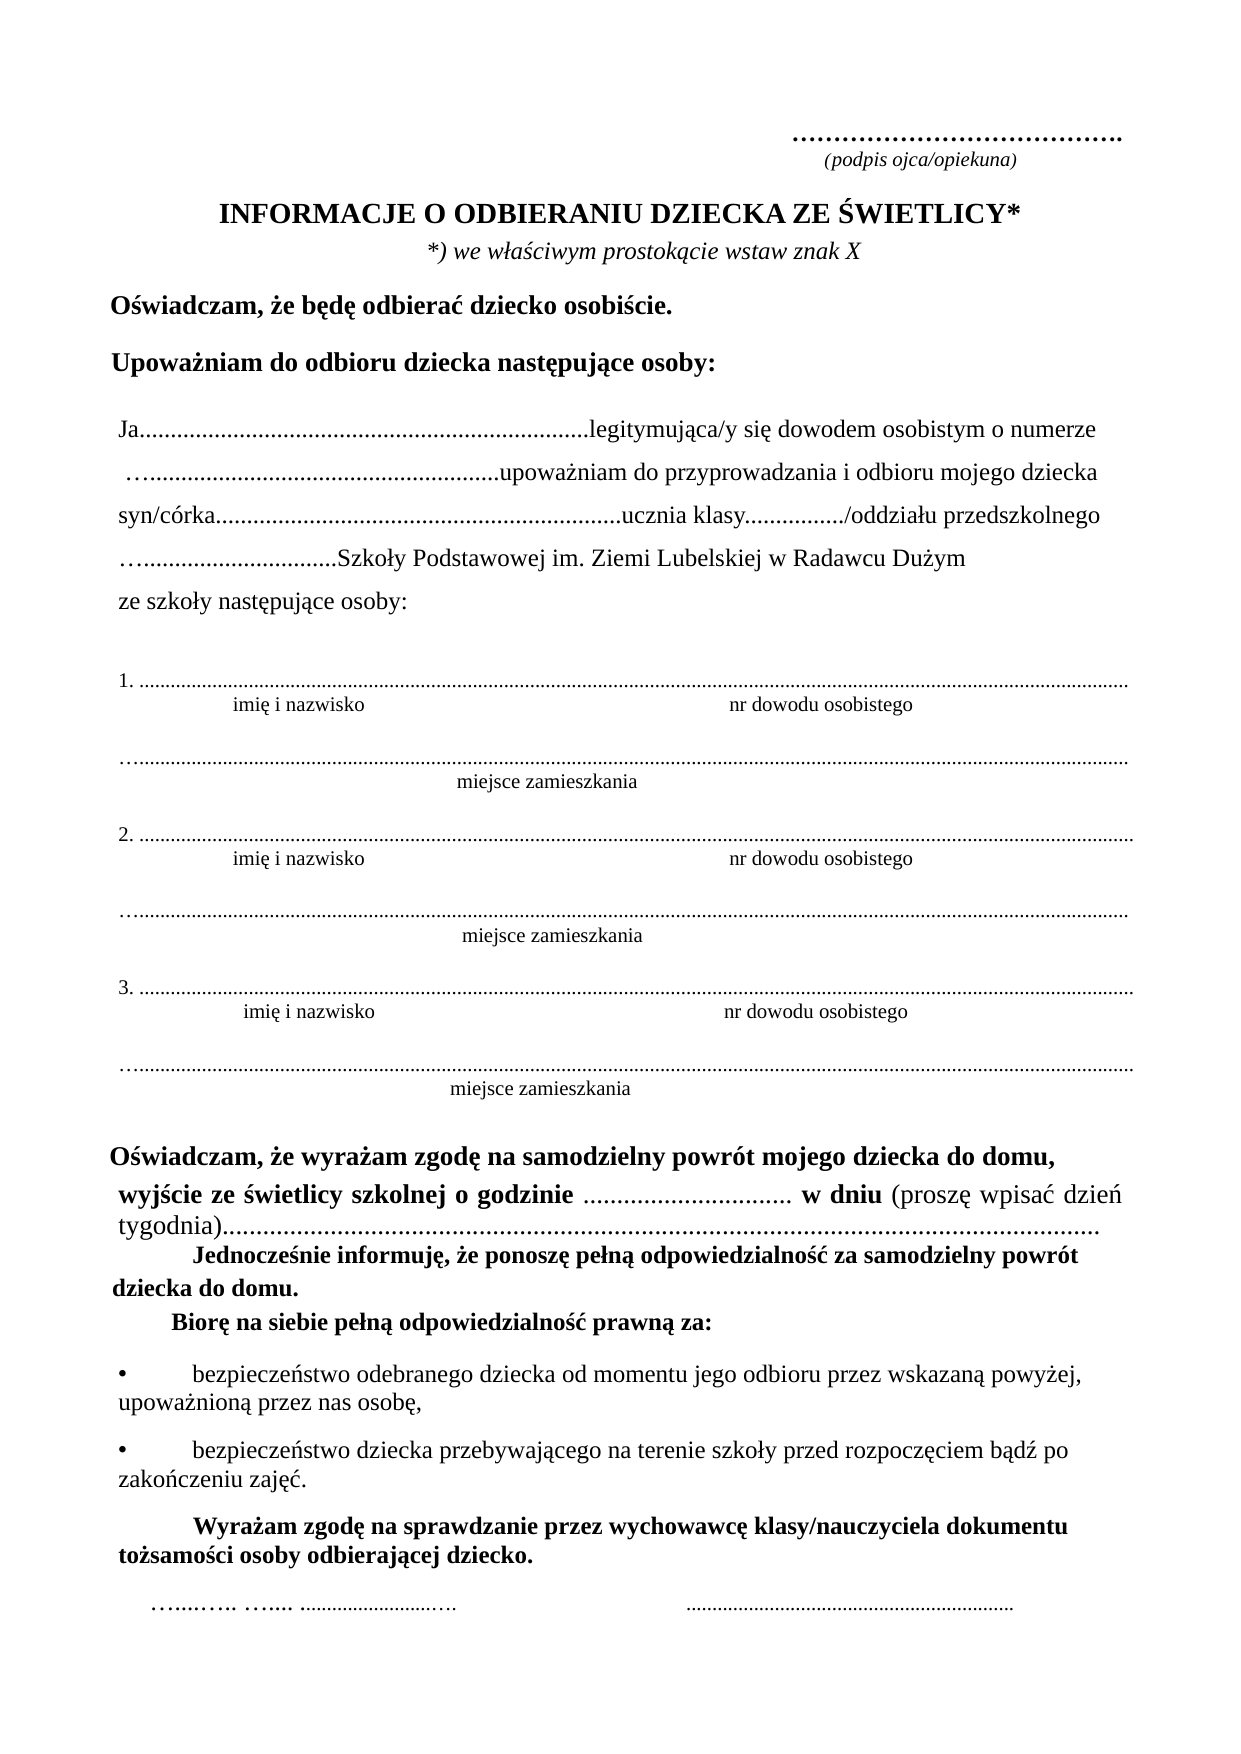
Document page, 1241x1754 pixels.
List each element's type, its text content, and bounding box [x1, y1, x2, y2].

text Jednocześnie informuję, że ponoszę pełną odpowiedzialność za samodzielny powrót [62, 1240, 1171, 1269]
text  Upoważniam do odbioru dziecka następujące osoby: [62, 340, 1171, 379]
text imię i nazwisko nr dowodu osobistego [118, 999, 1171, 1023]
text imię i nazwisko nr dowodu osobistego [118, 692, 1171, 716]
text miejsce zamieszkania [118, 1076, 1171, 1100]
text ….............................................................................................................................................................................................. [118, 898, 1171, 922]
text …............................................................................................................................................................................................... [118, 1052, 1171, 1076]
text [118, 1587, 1122, 1616]
text 1. .............................................................................................................................................................................................. [118, 668, 1171, 692]
text …........................................................upoważniam do przyprowadzania i odbioru mojego dziecka [118, 457, 1122, 486]
text Wyrażam zgodę na sprawdzanie przez wychowawcę klasy/nauczyciela dokumentu tożsamości osoby odbierającej dziecko. [118, 1511, 1122, 1569]
text imię i nazwisko nr dowodu osobistego [118, 846, 1171, 870]
text dziecka do domu. [62, 1273, 1171, 1302]
text wyjście ze świetlicy szkolnej o godzinie ............................... w dniu (proszę wpisać dzień tygodnia).................................................................................................................................. [118, 1178, 1122, 1240]
list bezpieczeństwo dziecka przebywającego na terenie szkoły przed rozpoczęciem bądź po zakończeniu zajęć. [118, 1435, 1122, 1492]
text miejsce zamieszkania [118, 769, 1171, 793]
text  Oświadczam, że będę odbierać dziecko osobiście. [62, 283, 1171, 322]
text ….............................................................................................................................................................................................. [118, 745, 1171, 769]
title INFORMACJE O ODBIERANIU DZIECKA ZE ŚWIETLICY* [118, 196, 1122, 229]
text 2. ............................................................................................................................................................................................... [118, 822, 1171, 846]
text miejsce zamieszkania [118, 922, 1171, 947]
text …………………………………. [117, 118, 1122, 147]
text Biorę na siebie pełną odpowiedzialność prawną za: [62, 1307, 1171, 1335]
text syn/córka.................................................................ucznia klasy................/oddziału przedszkolnego [118, 500, 1122, 529]
text ze szkoły następujące osoby: [118, 586, 1122, 615]
text Ja........................................................................legitymująca/y się dowodem osobistym o numerze [118, 414, 1122, 442]
list bezpieczeństwo odebranego dziecka od momentu jego odbioru przez wskazaną powyżej, upoważnioną przez nas osobę, [118, 1359, 1122, 1416]
text (podpis ojca/opiekuna) [117, 147, 1122, 171]
text  Oświadczam, że wyrażam zgodę na samodzielny powrót mojego dziecka do domu, [62, 1134, 1171, 1172]
text *) we właściwym prostokącie wstaw znak X [118, 236, 1171, 264]
text 3. ............................................................................................................................................................................................... [118, 975, 1171, 999]
text …...............................Szkoły Podstawowej im. Ziemi Lubelskiej w Radawcu Dużym [118, 543, 1122, 572]
